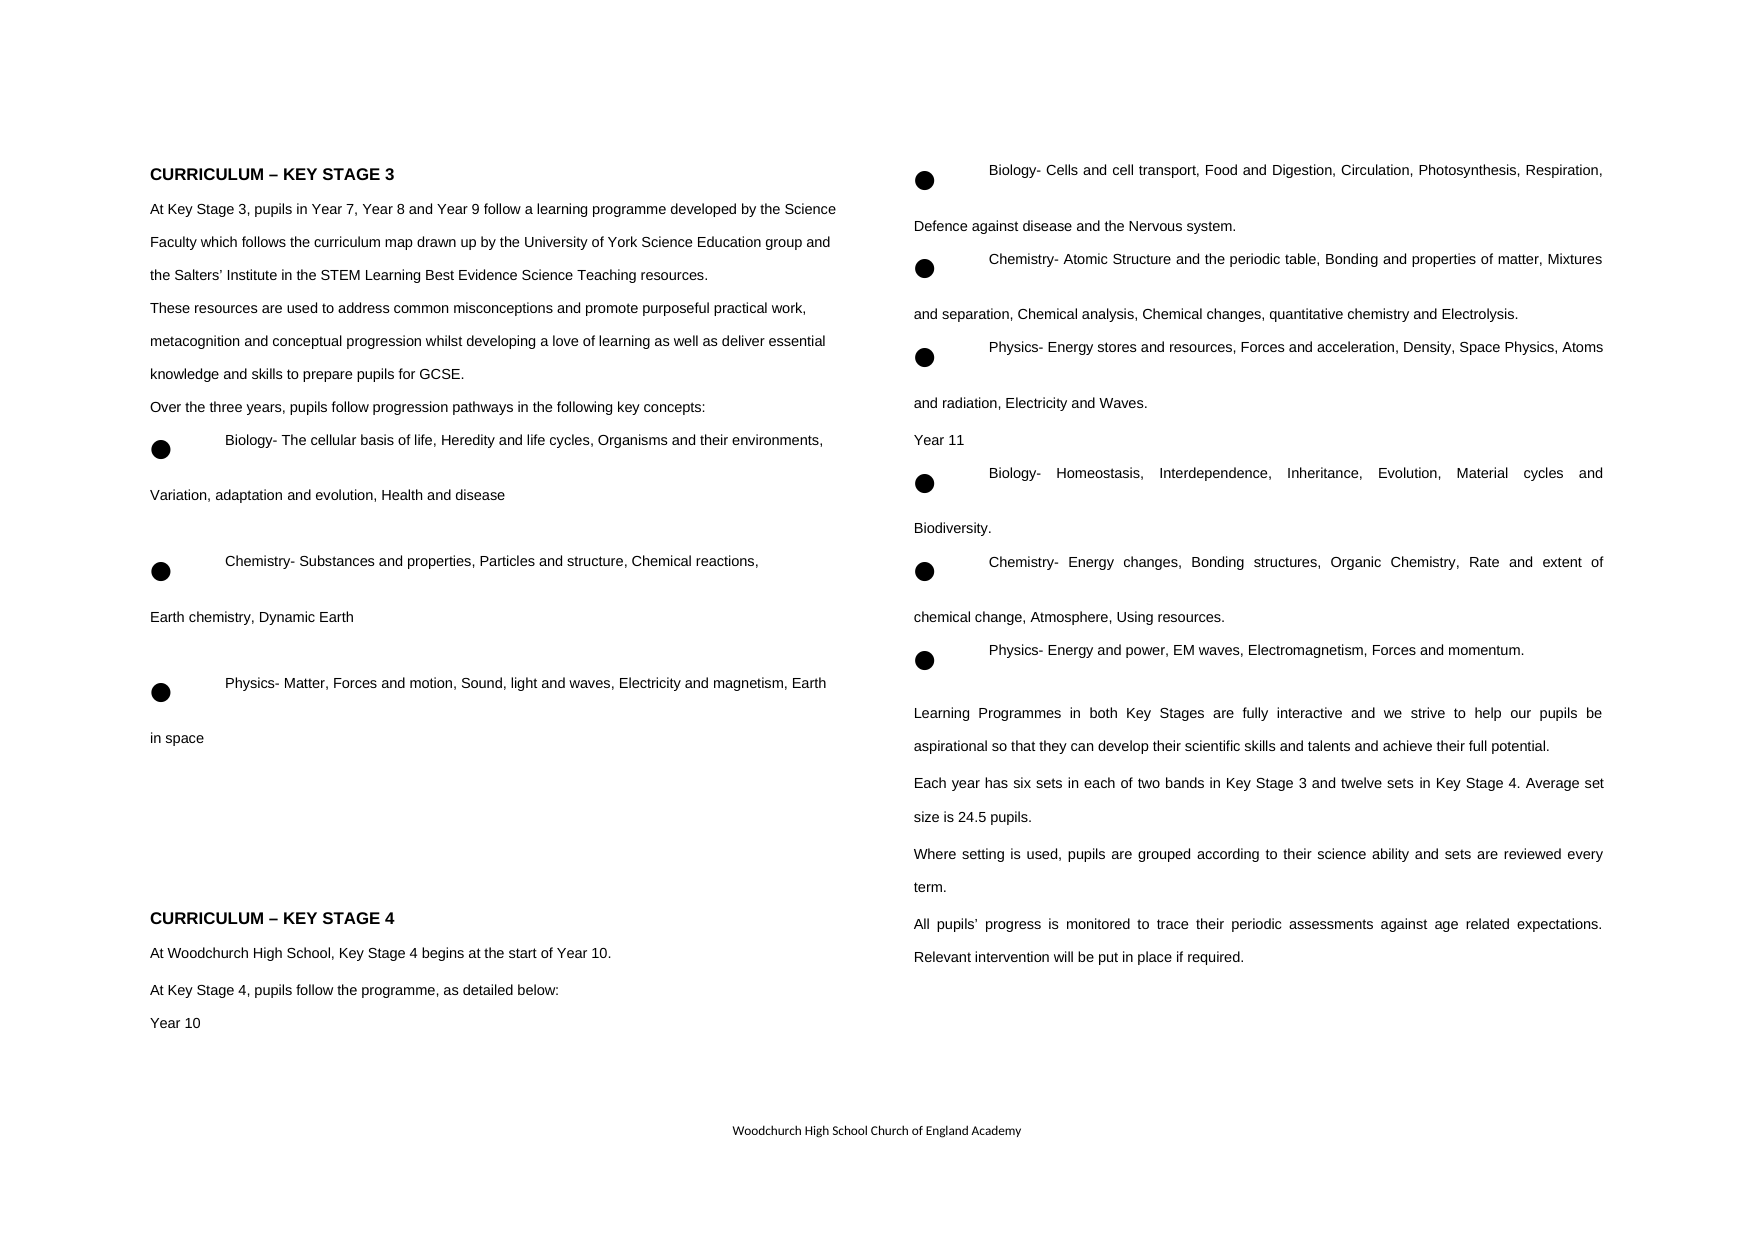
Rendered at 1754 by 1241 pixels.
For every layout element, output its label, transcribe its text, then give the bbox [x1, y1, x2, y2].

list Biology- Homeostasis, Interdependence, Inheritance, Evolution, Material cycles and Biodiversity. [913, 453, 1604, 537]
list Physics- Energy stores and resources, Forces and acceleration, Density, Space Physics, Atoms and radiation, Electricity and Waves. [913, 327, 1604, 411]
text These resources are used to address common misconceptions and promote purposeful practical work, metacognition and conceptual progression whilst developing a love of learning as well as deliver essential knowledge and skills to prepare pupils for GCSE. [150, 288, 840, 382]
text At Woodchurch High School, Key Stage 4 begins at the start of Year 10. [150, 933, 840, 962]
list Biology- The cellular basis of life, Heredity and life cycles, Organisms and their environments, Variation, adaptation and evolution, Health and disease [150, 420, 840, 504]
text At Key Stage 4, pupils follow the programme, as detailed below: [150, 970, 840, 999]
text Where setting is used, pupils are grouped according to their science ability and sets are reviewed every term. [913, 834, 1604, 896]
list Physics- Energy and power, EM waves, Electromagnetism, Forces and momentum. [913, 630, 1604, 681]
text Over the three years, pupils follow progression pathways in the following key concepts: [150, 387, 840, 415]
text At Key Stage 3, pupils in Year 7, Year 8 and Year 9 follow a learning programme developed by the Science Faculty which follows the curriculum map drawn up by the University of York Science Education group and the Salters’ Institute in the STEM Learning Best Evidence Science Teaching resources. [150, 188, 840, 283]
text CURRICULUM – KEY STAGE 3 [150, 150, 840, 183]
text Year 11 [913, 420, 1604, 449]
text CURRICULUM – KEY STAGE 4 [150, 894, 840, 928]
list Chemistry- Energy changes, Bonding structures, Organic Chemistry, Rate and extent of chemical change, Atmosphere, Using resources. [913, 541, 1604, 626]
text Learning Programmes in both Key Stages are fully interactive and we strive to help our pupils be aspirational so that they can develop their scientific skills and talents and achieve their full potential. [913, 693, 1604, 755]
text All pupils’ progress is monitored to trace their periodic assessments against age related expectations. Relevant intervention will be put in place if required. [913, 904, 1604, 966]
list Chemistry- Atomic Structure and the periodic table, Bonding and properties of matter, Mixtures and separation, Chemical analysis, Chemical changes, quantitative chemistry and Electrolysis. [913, 238, 1604, 323]
text Year 10 [150, 1003, 840, 1032]
text Each year has six sets in each of two bands in Key Stage 3 and twelve sets in Key Stage 4. Average set size is 24.5 pupils. [913, 763, 1604, 825]
list Physics- Matter, Forces and motion, Sound, light and waves, Electricity and magnetism, Earth in space [150, 663, 840, 747]
list Chemistry- Substances and properties, Particles and structure, Chemical reactions, Earth chemistry, Dynamic Earth [150, 541, 840, 626]
list Biology- Cells and cell transport, Food and Digestion, Circulation, Photosynthesis, Respiration, Defence against disease and the Nervous system. [913, 150, 1604, 234]
